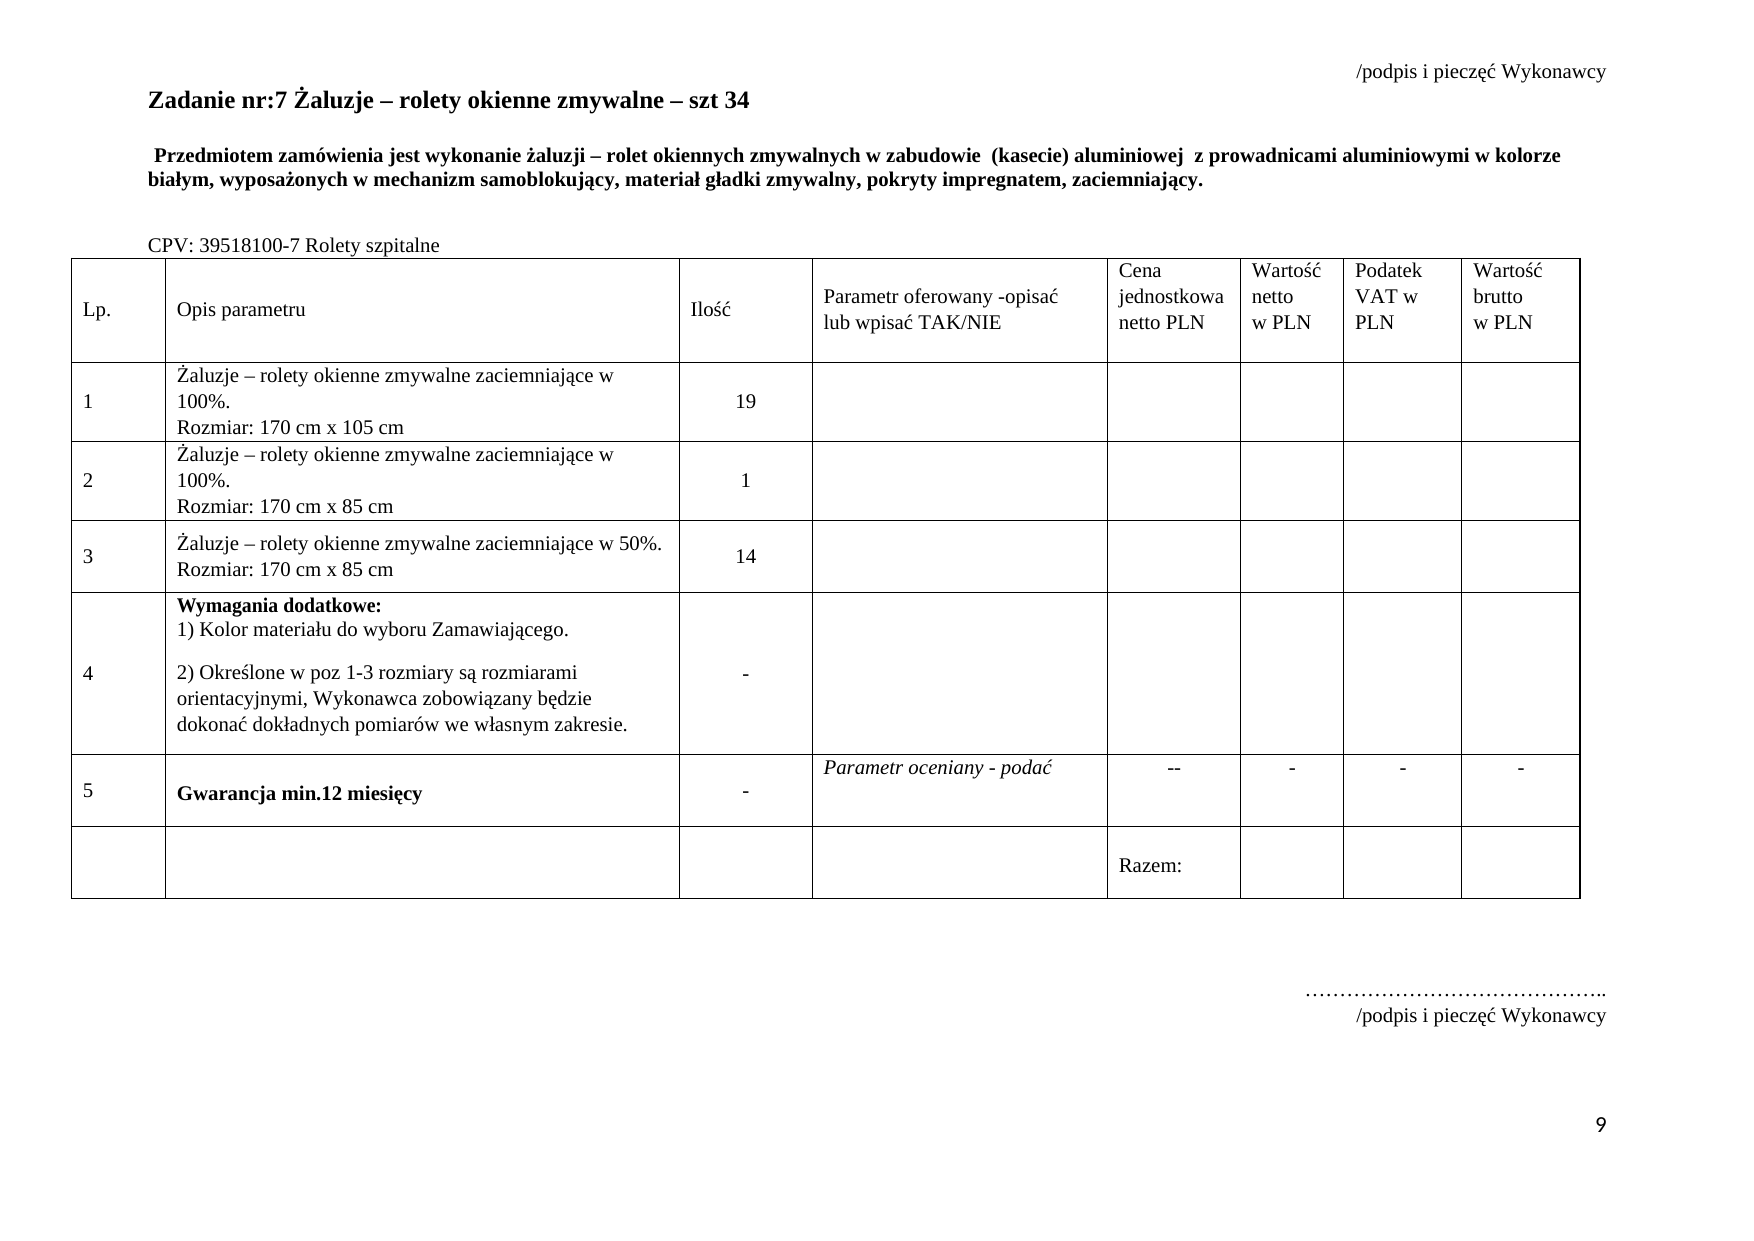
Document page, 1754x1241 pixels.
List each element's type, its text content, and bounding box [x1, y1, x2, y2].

subtitle Przedmiotem zamówienia jest wykonanie żaluzji – rolet okiennych zmywalnych w zabudowie (kasecie) aluminiowej z prowadnicami aluminiowymi w kolorze białym, wyposażonych w mechanizm samoblokujący, materiał gładki zmywalny, pokryty impregnatem, zaciemniający. [148, 143, 1606, 191]
table_cell [1108, 442, 1240, 520]
table_cell [72, 827, 165, 898]
table_cell [1462, 827, 1579, 898]
table_cell [1462, 442, 1579, 520]
table_cell [1344, 521, 1461, 592]
table_cell Żaluzje – rolety okienne zmywalne zaciemniające w 100%. Rozmiar: 170 cm x 105 cm [166, 363, 679, 441]
table_cell 5 [72, 755, 165, 826]
table_cell [813, 593, 1107, 754]
table_cell [680, 827, 812, 898]
table_cell [1462, 593, 1579, 754]
table_cell [1108, 593, 1240, 754]
table_cell [813, 363, 1107, 441]
table_cell [1344, 363, 1461, 441]
table_header Wartość netto w PLN [1241, 259, 1343, 362]
table_header Podatek VAT w PLN [1344, 259, 1461, 362]
table_cell [1241, 442, 1343, 520]
table_cell [1241, 827, 1343, 898]
text …………………………………….. [148, 977, 1606, 1001]
text /podpis i pieczęć Wykonawcy [148, 59, 1606, 83]
table_header Lp. [72, 259, 165, 362]
table_cell [1241, 593, 1343, 754]
table_cell - [680, 593, 812, 754]
table_cell 19 [680, 363, 812, 441]
table_header Wartość brutto w PLN [1462, 259, 1579, 362]
table_cell [1108, 363, 1240, 441]
table_cell [813, 827, 1107, 898]
subtitle CPV: 39518100-7 Rolety szpitalne [148, 233, 1606, 257]
table_cell [1344, 442, 1461, 520]
table_cell [1108, 521, 1240, 592]
table_header Ilość [680, 259, 812, 362]
table_cell [1462, 521, 1579, 592]
table_cell Żaluzje – rolety okienne zmywalne zaciemniające w 50%. Rozmiar: 170 cm x 85 cm [166, 521, 679, 592]
text /podpis i pieczęć Wykonawcy [148, 1003, 1606, 1027]
table_cell 4 [72, 593, 165, 754]
table_cell Parametr oceniany - podać [813, 755, 1107, 826]
table_cell 1 [72, 363, 165, 441]
subtitle Zadanie nr:7 Żaluzje – rolety okienne zmywalne – szt 34 [148, 85, 1606, 114]
table_cell [813, 521, 1107, 592]
table_cell - [680, 755, 812, 826]
table_cell 14 [680, 521, 812, 592]
table_cell -- [1108, 755, 1240, 826]
table_header Cena jednostkowa netto PLN [1108, 259, 1240, 362]
table_cell Razem: [1108, 827, 1240, 898]
table_cell [1241, 521, 1343, 592]
table_cell 1 [680, 442, 812, 520]
table_cell - [1462, 755, 1579, 826]
table_cell - [1241, 755, 1343, 826]
table_cell 3 [72, 521, 165, 592]
table_cell [166, 827, 679, 898]
table_cell [1344, 593, 1461, 754]
table_cell Żaluzje – rolety okienne zmywalne zaciemniające w 100%. Rozmiar: 170 cm x 85 cm [166, 442, 679, 520]
table_cell Gwarancja min.12 miesięcy [166, 755, 679, 826]
table_cell 2 [72, 442, 165, 520]
table_cell [1241, 363, 1343, 441]
table_header Opis parametru [166, 259, 679, 362]
table_cell - [1344, 755, 1461, 826]
table_cell [1462, 363, 1579, 441]
table_cell [813, 442, 1107, 520]
table_cell Wymagania dodatkowe: 1) Kolor materiału do wyboru Zamawiającego. 2) Określone w poz 1-3 rozmiary są rozmiarami orientacyjnymi, Wykonawca zobowiązany będzie dokonać dokładnych pomiarów we własnym zakresie. [166, 593, 679, 754]
table_header Parametr oferowany -opisać lub wpisać TAK/NIE [813, 259, 1107, 362]
table_cell [1344, 827, 1461, 898]
